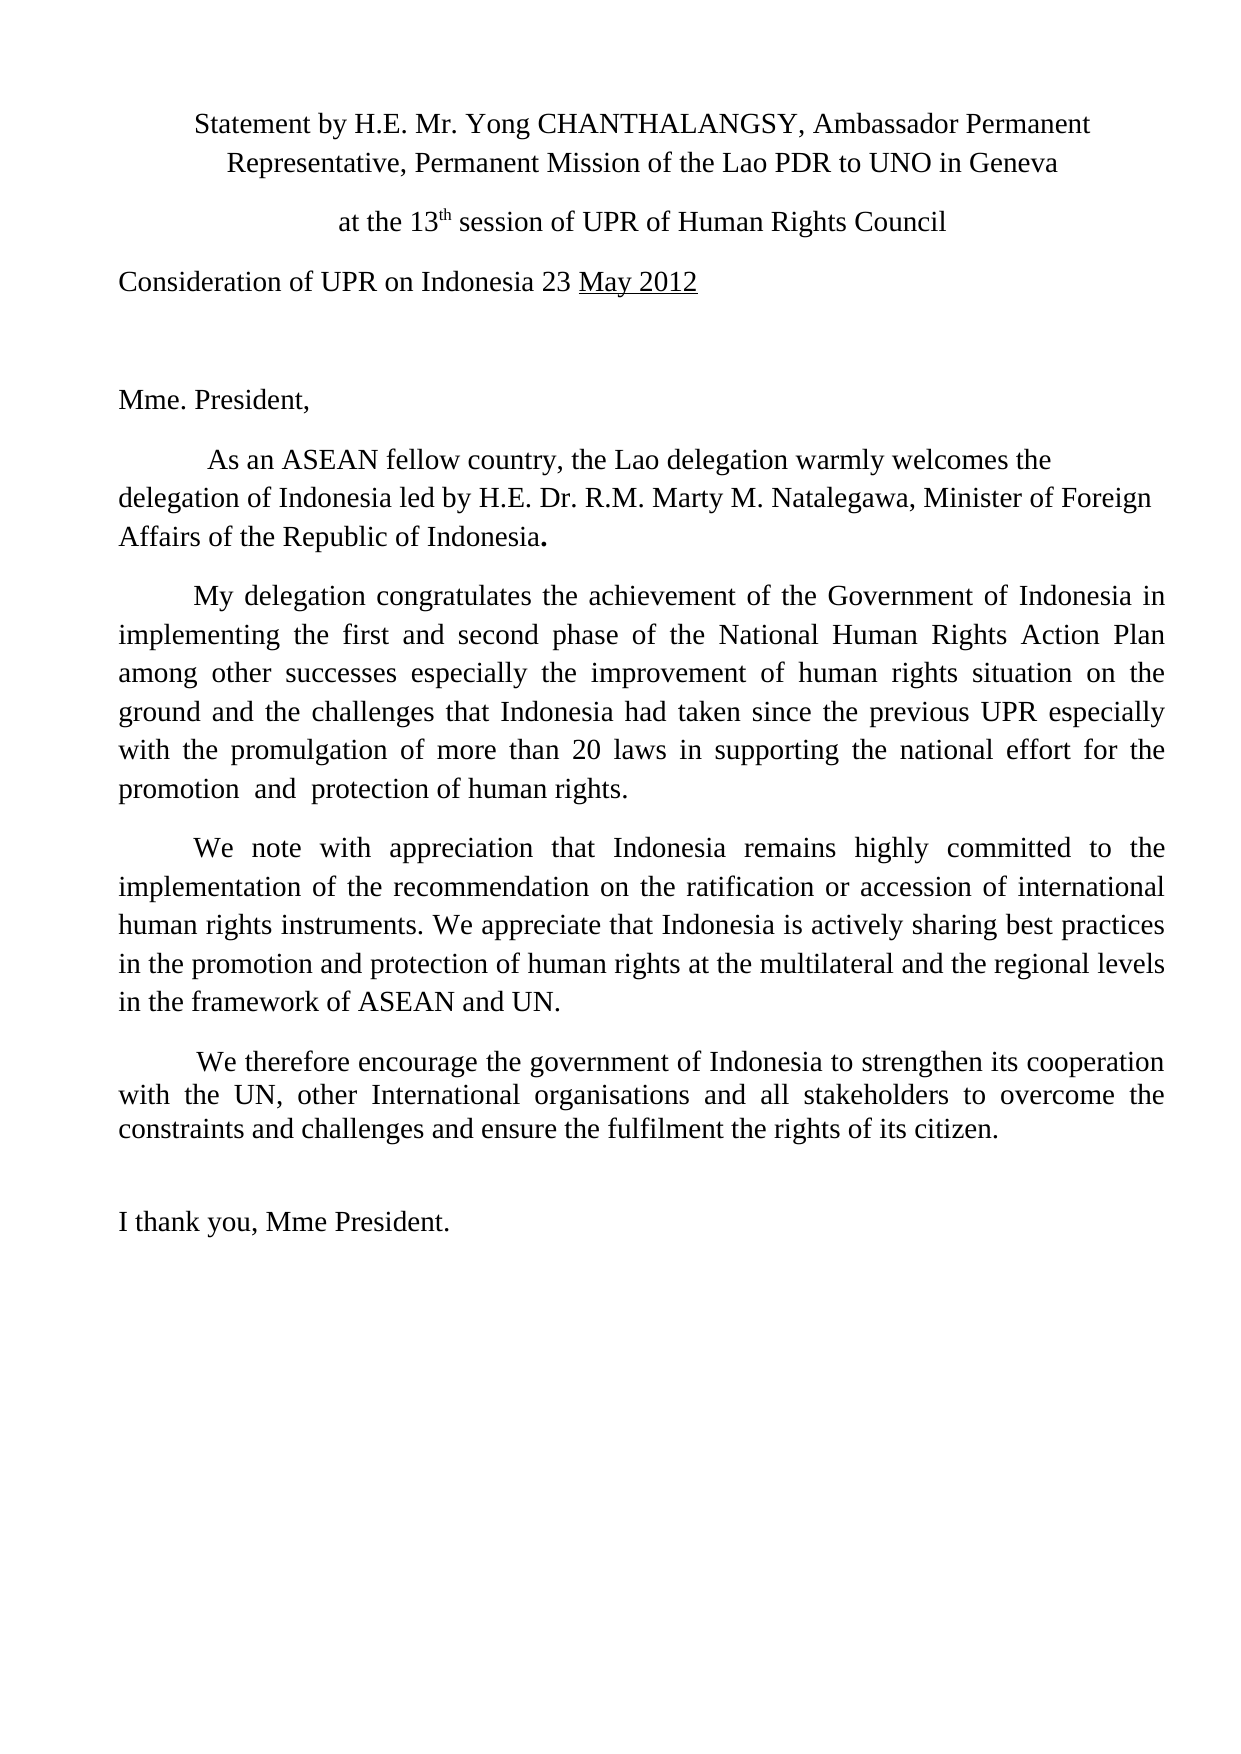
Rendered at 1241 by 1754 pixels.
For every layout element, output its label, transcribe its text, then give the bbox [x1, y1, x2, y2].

text We therefore encourage the government of Indonesia to strengthen its cooperation with the UN, other International organisations and all stakeholders to overcome the constraints and challenges and ensure the fulfilment the rights of its citizen. [118, 1044, 1167, 1144]
text I thank you, Mme President. [118, 1204, 1167, 1237]
text Consideration of UPR on Indonesia 23 May 2012 [118, 264, 1167, 297]
text My delegation congratulates the achievement of the Government of Indonesia in implementing the first and second phase of the National Human Rights Action Plan among other successes especially the improvement of human rights situation on the ground and the challenges that Indonesia had taken since the previous UPR especially with the promulgation of more than 20 laws in supporting the national effort for the promotion and protection of human rights. [118, 578, 1167, 804]
text Statement by H.E. Mr. Yong CHANTHALANGSY, Ambassador Permanent Representative, Permanent Mission of the Lao PDR to UNO in Geneva [118, 106, 1167, 178]
text We note with appreciation that Indonesia remains highly committed to the implementation of the recommendation on the ratification or accession of international human rights instruments. We appreciate that Indonesia is actively sharing best practices in the promotion and protection of human rights at the multilateral and the regional levels in the framework of ASEAN and UN. [118, 830, 1167, 1018]
text Mme. President, [118, 382, 1167, 416]
text As an ASEAN fellow country, the Lao delegation warmly welcomes the delegation of Indonesia led by H.E. Dr. R.M. Marty M. Natalegawa, Minister of Foreign Affairs of the Republic of Indonesia. [118, 442, 1167, 552]
text at the 13th session of UPR of Human Rights Council [118, 204, 1167, 238]
